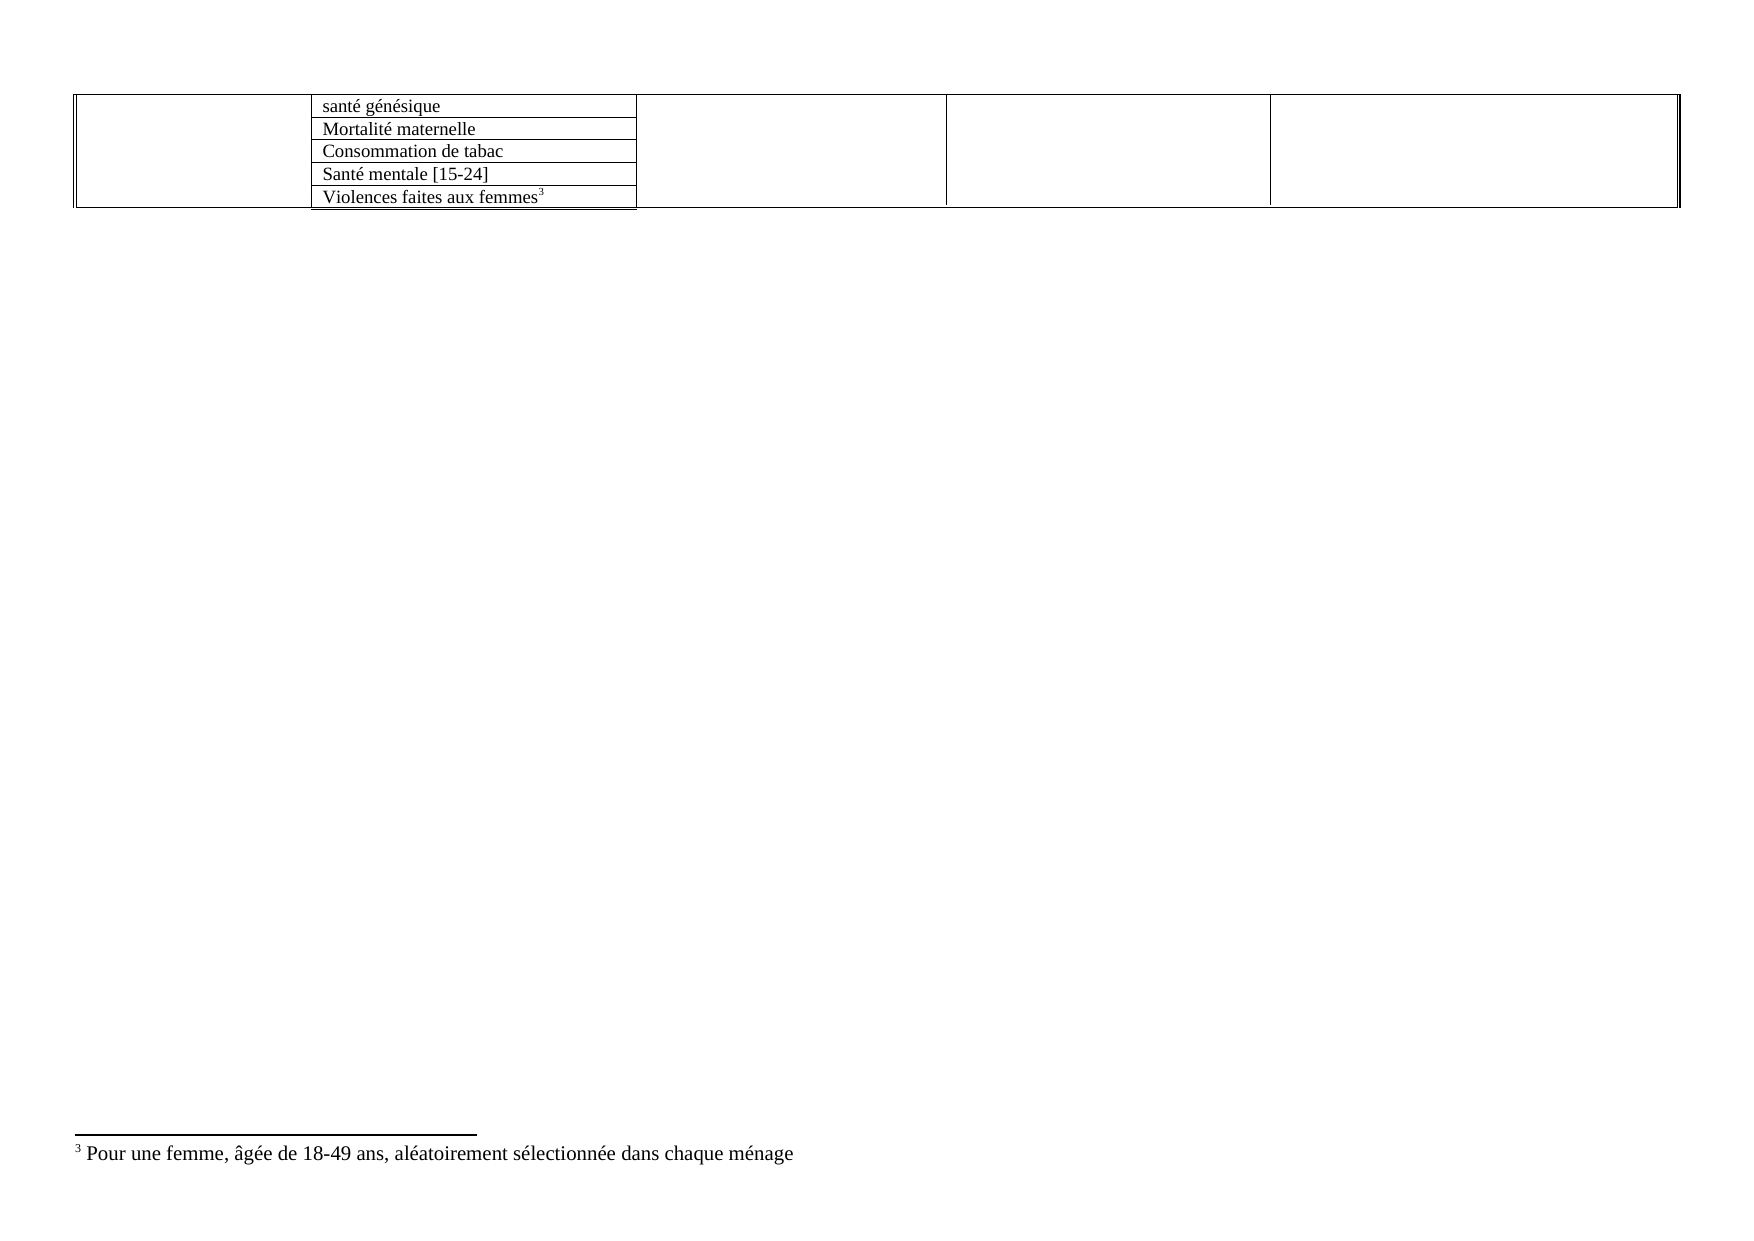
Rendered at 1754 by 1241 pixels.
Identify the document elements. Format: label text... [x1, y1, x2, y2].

table_cell Violences faites aux femmes [312, 186, 636, 207]
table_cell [312, 95, 636, 117]
table_cell Mortalité maternelle [312, 118, 636, 139]
table_cell Consommation de tabac [312, 140, 636, 162]
table_cell Santé mentale [15-24] [312, 163, 636, 184]
